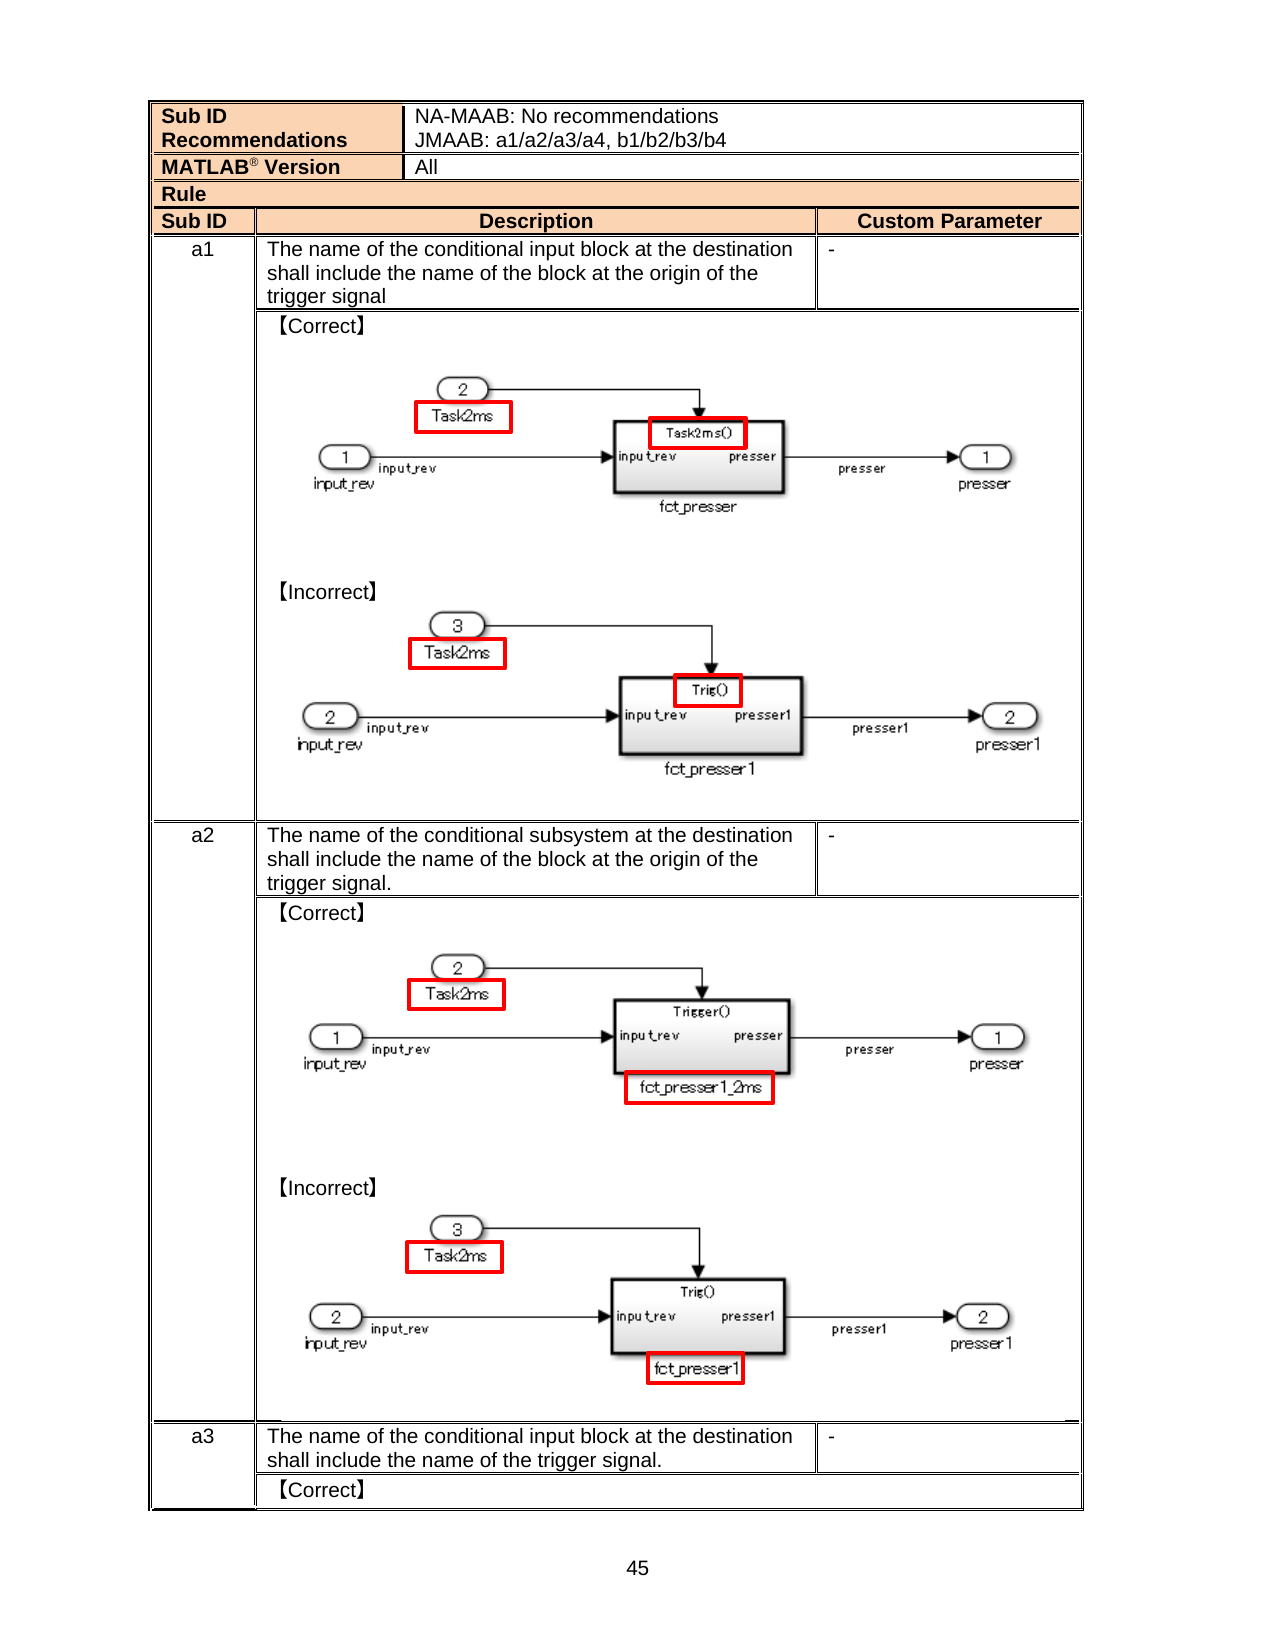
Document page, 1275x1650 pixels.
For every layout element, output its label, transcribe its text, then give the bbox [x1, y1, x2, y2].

table_cell a2 [152, 820, 254, 1420]
table_cell 【Correct】 【Incorrect】 [256, 895, 1082, 1420]
picture [281, 606, 1068, 820]
table_cell Sub ID Recommendations [152, 104, 403, 152]
table_cell Custom Parameter [818, 206, 1081, 233]
table_cell a3 [152, 1420, 256, 1507]
table_cell - [818, 233, 1081, 308]
picture [281, 1202, 1065, 1421]
table_cell 【Correct】 【Incorrect】 [257, 308, 1081, 819]
table_cell Sub ID [152, 206, 254, 233]
picture [281, 340, 1070, 554]
table_cell The name of the conditional subsystem at the destination shall include the name of the block at the origin of the trigger signal. [257, 823, 815, 895]
table_cell NA-MAAB: No recommendations JMAAB: a1/a2/a3/a4, b1/b2/b3/b4 [403, 104, 1081, 152]
table_cell MATLAB® Version [150, 152, 403, 179]
table_cell The name of the conditional input block at the destination shall include the name of the trigger signal. [257, 1424, 815, 1472]
table_cell - [818, 820, 1081, 895]
table_cell The name of the conditional input block at the destination shall include the name of the block at the origin of the trigger signal [257, 237, 815, 308]
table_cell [256, 1472, 1082, 1507]
table_cell Rule [150, 179, 1082, 206]
table_cell Description [257, 209, 815, 233]
table_cell a1 [152, 233, 254, 819]
table_cell - [818, 1420, 1081, 1472]
picture [281, 926, 1068, 1150]
table_cell All [403, 152, 1082, 179]
